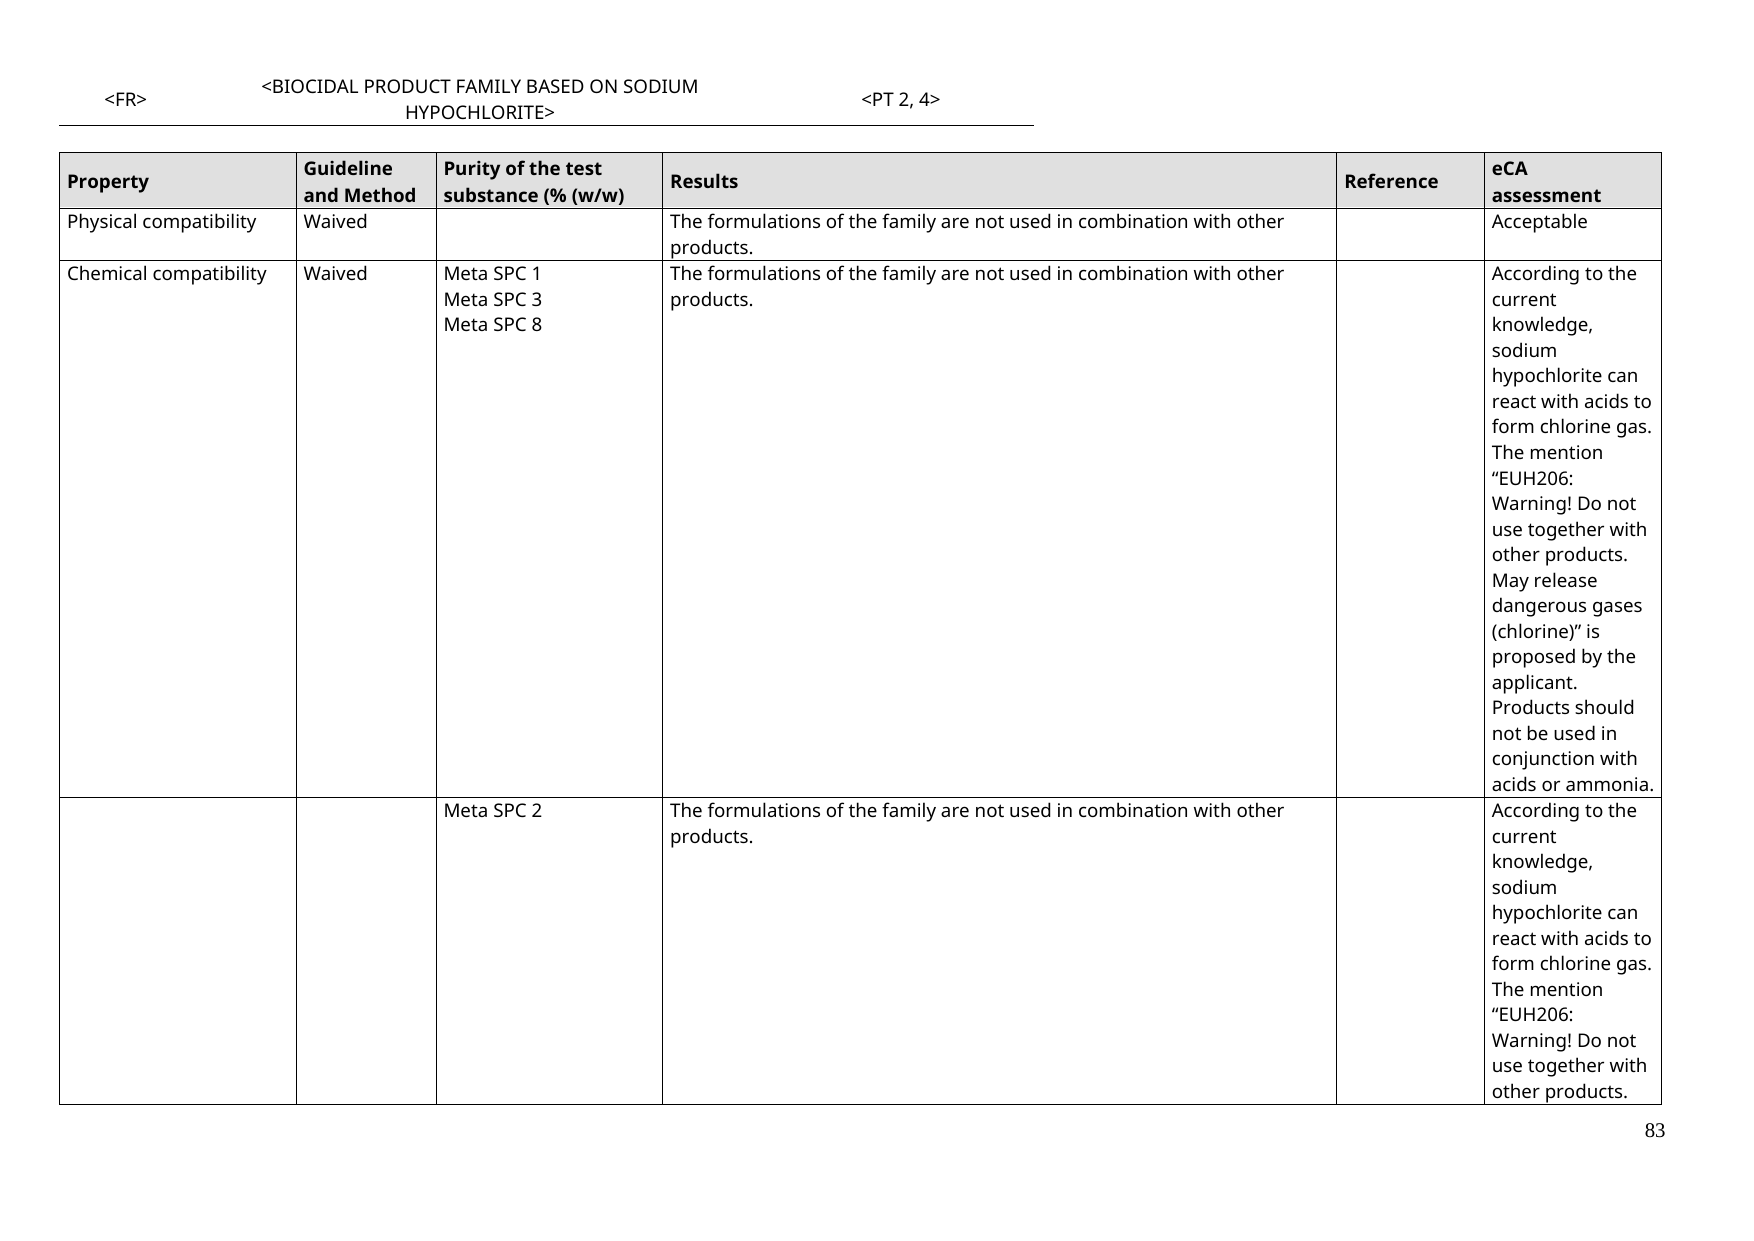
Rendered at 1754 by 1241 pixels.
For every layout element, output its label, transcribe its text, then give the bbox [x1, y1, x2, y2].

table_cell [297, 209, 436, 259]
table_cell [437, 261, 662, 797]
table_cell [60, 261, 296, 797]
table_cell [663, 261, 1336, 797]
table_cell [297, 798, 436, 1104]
table_header eCA assessment [1485, 153, 1661, 207]
table_header Results [663, 153, 1336, 207]
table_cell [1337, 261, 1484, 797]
table_header Guideline and Method [297, 153, 436, 207]
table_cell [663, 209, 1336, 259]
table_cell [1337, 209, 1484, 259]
table_header Purity of the test substance (% (w/w) [437, 153, 662, 207]
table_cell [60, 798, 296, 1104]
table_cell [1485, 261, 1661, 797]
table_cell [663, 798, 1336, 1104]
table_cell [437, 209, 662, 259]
table_header Reference [1337, 153, 1484, 207]
table_header Property [60, 153, 296, 207]
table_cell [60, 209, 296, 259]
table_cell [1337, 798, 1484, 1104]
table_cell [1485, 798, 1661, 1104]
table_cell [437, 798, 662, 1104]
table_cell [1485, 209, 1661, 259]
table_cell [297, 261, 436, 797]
